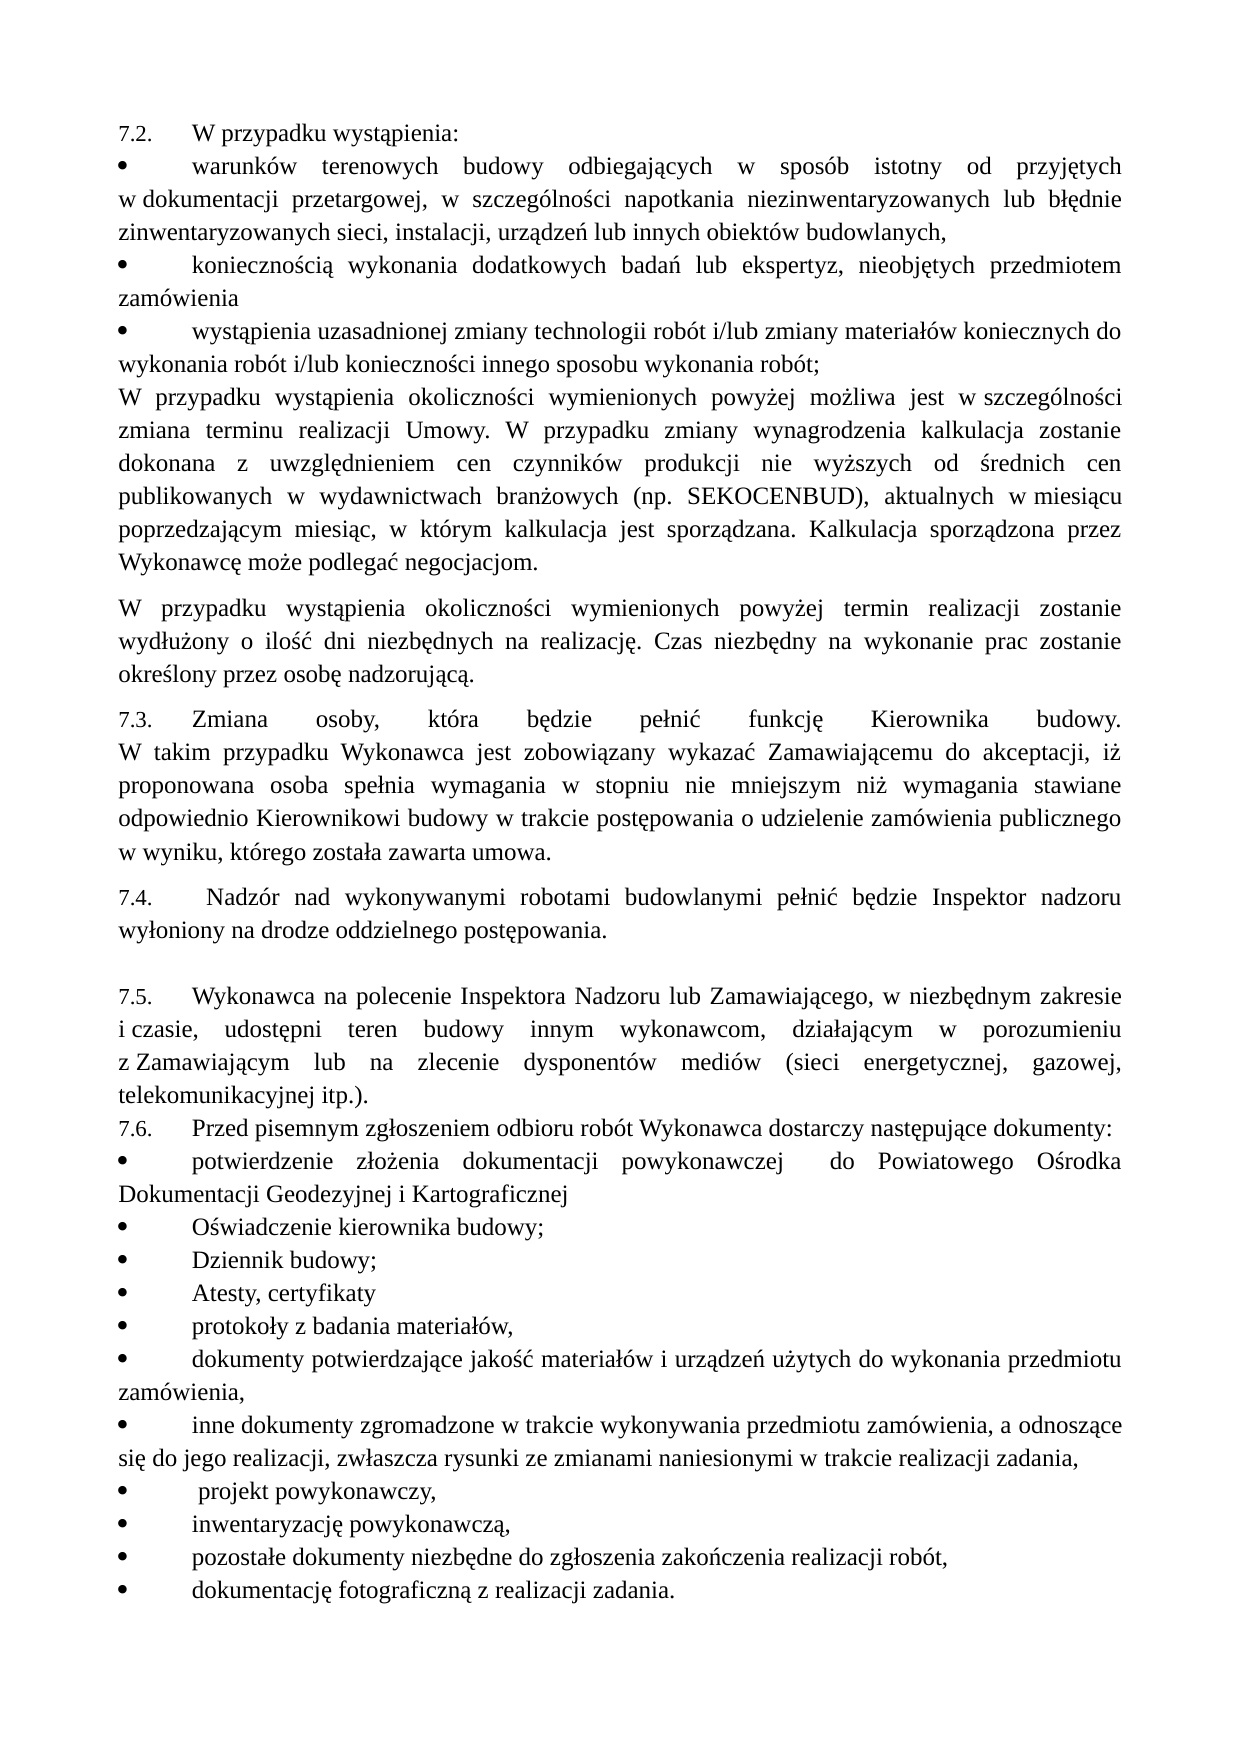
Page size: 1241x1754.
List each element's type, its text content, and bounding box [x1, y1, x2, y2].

list Oświadczenie kierownika budowy; [118, 1212, 1122, 1241]
list Zmiana osoby, która będzie pełnić funkcję Kierownika budowy. W takim przypadku Wykonawca jest zobowiązany wykazać Zamawiającemu do akceptacji, iż proponowana osoba spełnia wymagania w stopniu nie mniejszym niż wymagania stawiane odpowiednio Kierownikowi budowy w trakcie postępowania o udzielenie zamówienia publicznego w wyniku, którego została zawarta umowa. [118, 704, 1122, 865]
list Dziennik budowy; [118, 1245, 1122, 1274]
list dokumentację fotograficzną z realizacji zadania. [118, 1576, 1122, 1604]
list Przed pisemnym zgłoszeniem odbioru robót Wykonawca dostarczy następujące dokumenty: [118, 1113, 1122, 1142]
list koniecznością wykonania dodatkowych badań lub ekspertyz, nieobjętych przedmiotem zamówienia [118, 250, 1122, 312]
list pozostałe dokumenty niezbędne do zgłoszenia zakończenia realizacji robót, [118, 1542, 1122, 1571]
list W przypadku wystąpienia: [118, 118, 1122, 147]
list potwierdzenie złożenia dokumentacji powykonawczej do Powiatowego Ośrodka Dokumentacji Geodezyjnej i Kartograficznej [118, 1146, 1122, 1208]
list Nadzór nad wykonywanymi robotami budowlanymi pełnić będzie Inspektor nadzoru wyłoniony na drodze oddzielnego postępowania. [118, 882, 1122, 944]
text W przypadku wystąpienia okoliczności wymienionych powyżej możliwa jest w szczególności zmiana terminu realizacji Umowy. W przypadku zmiany wynagrodzenia kalkulacja zostanie dokonana z uwzględnieniem cen czynników produkcji nie wyższych od średnich cen publikowanych w wydawnictwach branżowych (np. SEKOCENBUD), aktualnych w miesiącu poprzedzającym miesiąc, w którym kalkulacja jest sporządzana. Kalkulacja sporządzona przez Wykonawcę może podlegać negocjacjom. [118, 382, 1122, 576]
text W przypadku wystąpienia okoliczności wymienionych powyżej termin realizacji zostanie wydłużony o ilość dni niezbędnych na realizację. Czas niezbędny na wykonanie prac zostanie określony przez osobę nadzorującą. [118, 593, 1122, 688]
list inwentaryzację powykonawczą, [118, 1509, 1122, 1538]
list protokoły z badania materiałów, [118, 1311, 1122, 1340]
list warunków terenowych budowy odbiegających w sposób istotny od przyjętych w dokumentacji przetargowej, w szczególności napotkania niezinwentaryzowanych lub błędnie zinwentaryzowanych sieci, instalacji, urządzeń lub innych obiektów budowlanych, [118, 151, 1122, 246]
list Atesty, certyfikaty [118, 1278, 1122, 1307]
list projekt powykonawczy, [118, 1476, 1122, 1505]
list dokumenty potwierdzające jakość materiałów i urządzeń użytych do wykonania przedmiotu zamówienia, [118, 1344, 1122, 1406]
list wystąpienia uzasadnionej zmiany technologii robót i/lub zmiany materiałów koniecznych do wykonania robót i/lub konieczności innego sposobu wykonania robót; [118, 316, 1122, 378]
list Wykonawca na polecenie Inspektora Nadzoru lub Zamawiającego, w niezbędnym zakresie i czasie, udostępni teren budowy innym wykonawcom, działającym w porozumieniu z Zamawiającym lub na zlecenie dysponentów mediów (sieci energetycznej, gazowej, telekomunikacyjnej itp.). [118, 981, 1122, 1109]
list inne dokumenty zgromadzone w trakcie wykonywania przedmiotu zamówienia, a odnoszące się do jego realizacji, zwłaszcza rysunki ze zmianami naniesionymi w trakcie realizacji zadania, [118, 1410, 1122, 1472]
